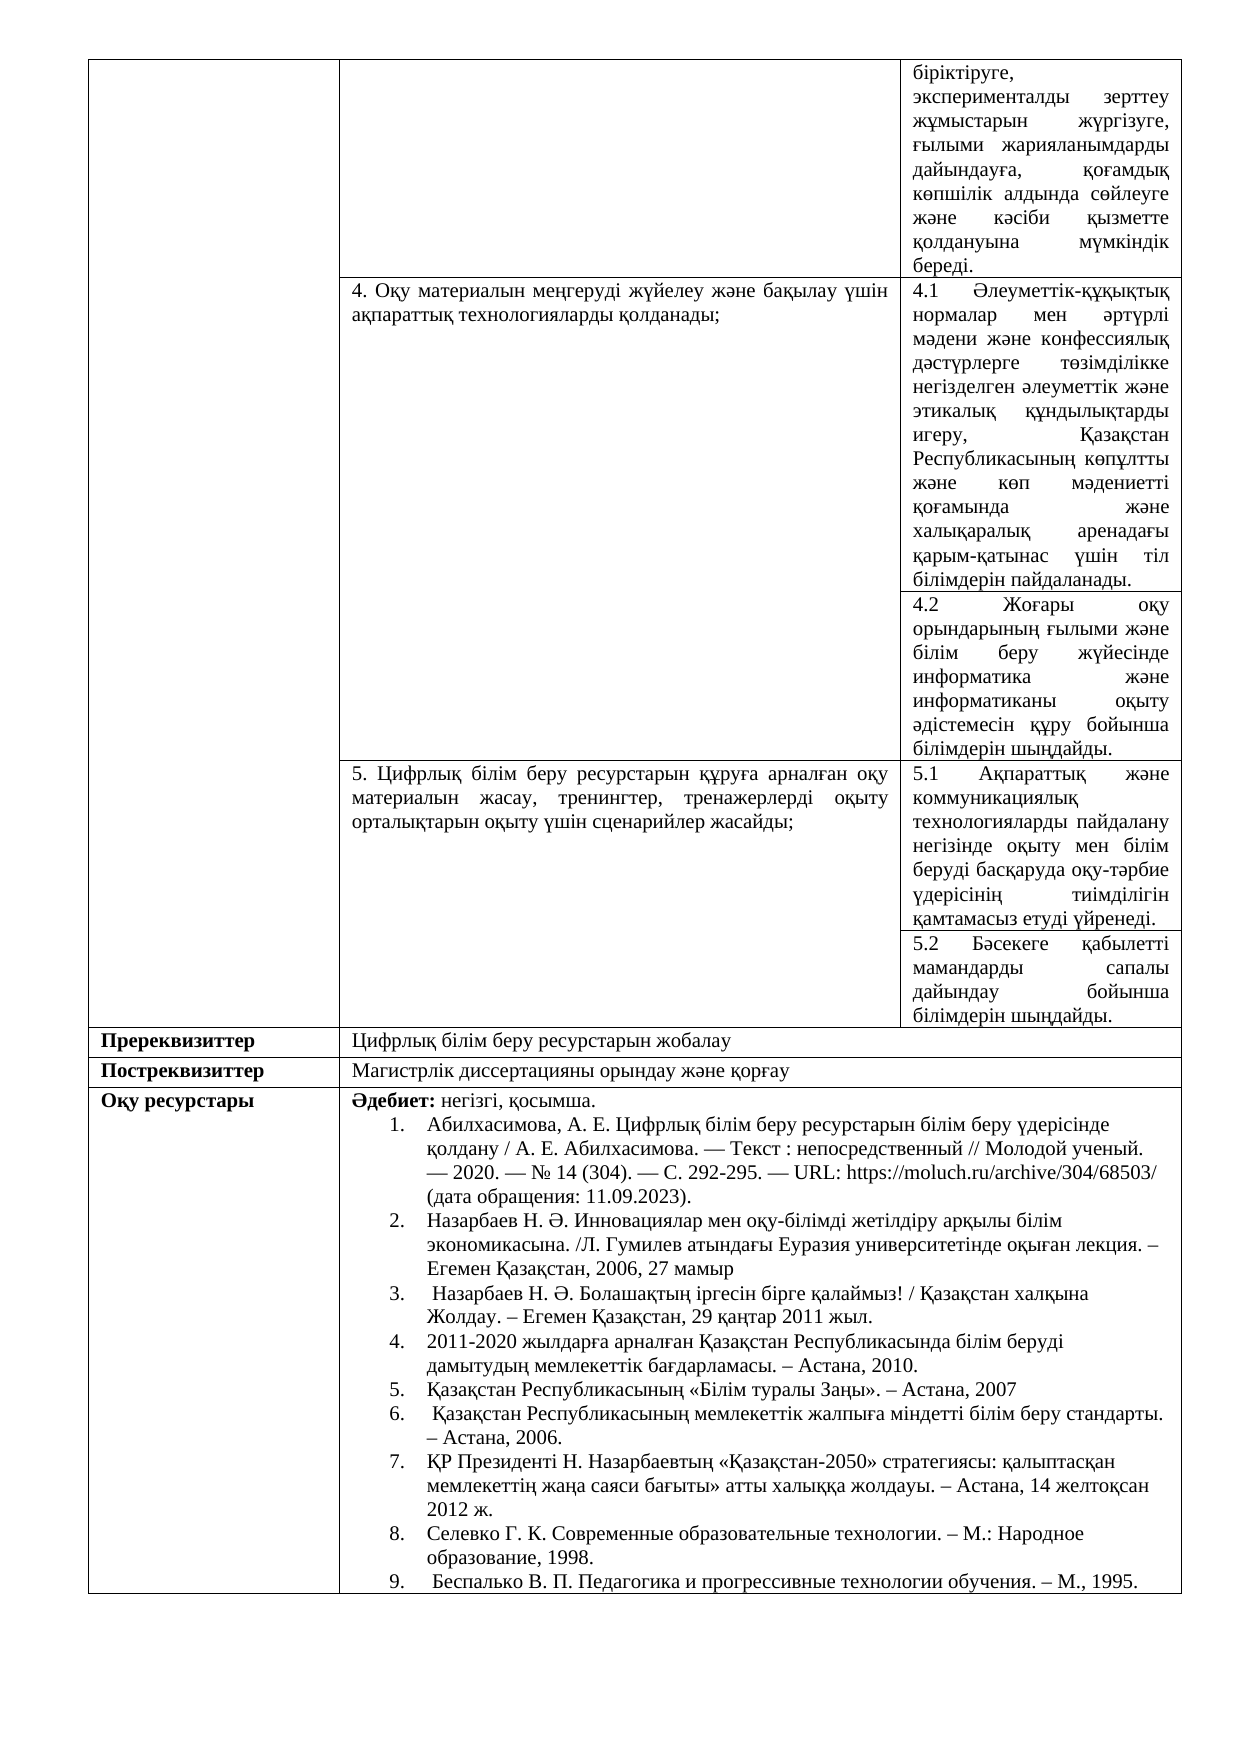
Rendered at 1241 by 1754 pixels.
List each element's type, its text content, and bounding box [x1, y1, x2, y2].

table_cell Постреквизиттер [89, 1058, 339, 1087]
table_cell 5. Цифрлық білім беру ресурстарын құруға арналған оқу материалын жасау, тренингтер, тренажерлерді оқыту орталықтарын оқыту үшін сценарийлер жасайды; [340, 761, 900, 1027]
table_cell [340, 1088, 1181, 1593]
table_cell 4. Оқу материалын меңгеруді жүйелеу және бақылау үшін ақпараттық технологияларды қолданады; [340, 278, 900, 760]
table_cell Оқу ресурстары [89, 1088, 339, 1593]
table_cell Цифрлық білім беру ресурстарын жобалау [340, 1028, 1181, 1057]
table_cell Пререквизиттер [89, 1028, 339, 1057]
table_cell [901, 60, 1181, 277]
table_cell 4.2 Жоғары оқу орындарының ғылыми және білім беру жүйесінде информатика және информатиканы оқыту әдістемесін құру бойынша білімдерін шыңдайды. [901, 592, 1181, 760]
table_cell 4.1 Әлеуметтік-құқықтық нормалар мен әртүрлі мәдени және конфессиялық дәстүрлерге төзімділікке негізделген әлеуметтік және этикалық құндылықтарды игеру, Қазақстан Республикасының көпұлтты және көп мәдениетті қоғамында және халықаралық аренадағы қарым-қатынас үшін тіл білімдерін пайдаланады. [901, 278, 1181, 591]
table_cell Магистрлік диссертацияны орындау және қорғау [340, 1058, 1181, 1087]
table_cell 5.2 Бәсекеге қабылетті мамандарды сапалы дайындау бойынша білімдерін шыңдайды. [901, 931, 1181, 1027]
table_cell 5.1 Ақпараттық және коммуникациялық технологияларды пайдалану негізінде оқыту мен білім беруді басқаруда оқу-тәрбие үдерісінің тиімділігін қамтамасыз етуді үйренеді. [901, 761, 1181, 929]
